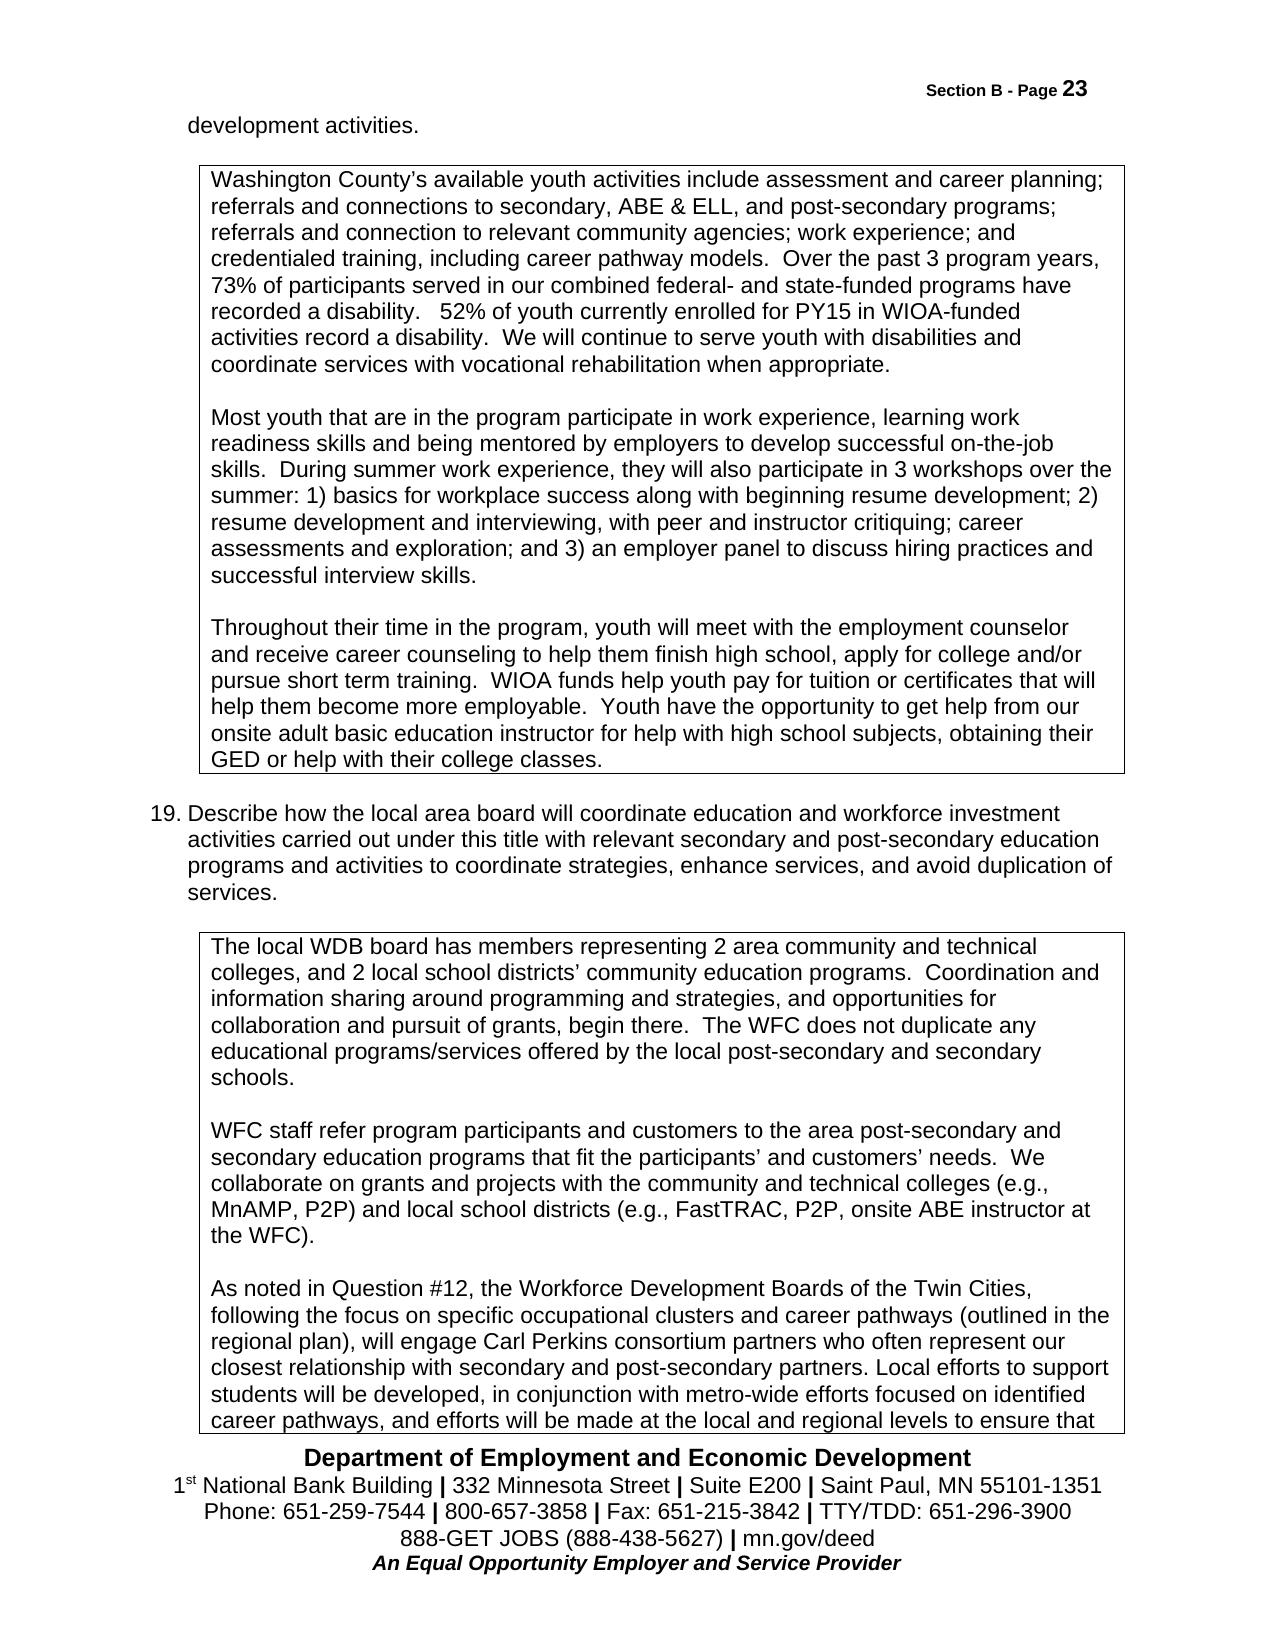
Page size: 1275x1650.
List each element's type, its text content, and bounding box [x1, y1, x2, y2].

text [150, 112, 1125, 139]
text 19. Describe how the local area board will coordinate education and workforce investment activities carried out under this title with relevant secondary and post-secondary education programs and activities to coordinate strategies, enhance services, and avoid duplication of services. [150, 800, 1125, 905]
table_header Washington County’s available youth activities include assessment and career planning; referrals and connections to secondary, ABE & ELL, and post-secondary programs; referrals and connection to relevant community agencies; work experience; and credentialed training, including career pathway models. Over the past 3 program years, 73% of participants served in our combined federal- and state-funded programs have recorded a disability. 52% of youth currently enrolled for PY15 in WIOA-funded activities record a disability. We will continue to serve youth with disabilities and coordinate services with vocational rehabilitation when appropriate. Most youth that are in the program participate in work experience, learning work readiness skills and being mentored by employers to develop successful on-the-job skills. During summer work experience, they will also participate in 3 workshops over the summer: 1) basics for workplace success along with beginning resume development; 2) resume development and interviewing, with peer and instructor critiquing; career assessments and exploration; and 3) an employer panel to discuss hiring practices and successful interview skills. Throughout their time in the program, youth will meet with the employment counselor and receive career counseling to help them finish high school, apply for college and/or pursue short term training. WIOA funds help youth pay for tuition or certificates that will help them become more employable. Youth have the opportunity to get help from our onsite adult basic education instructor for help with high school subjects, obtaining their GED or help with their college classes. [200, 166, 1124, 772]
